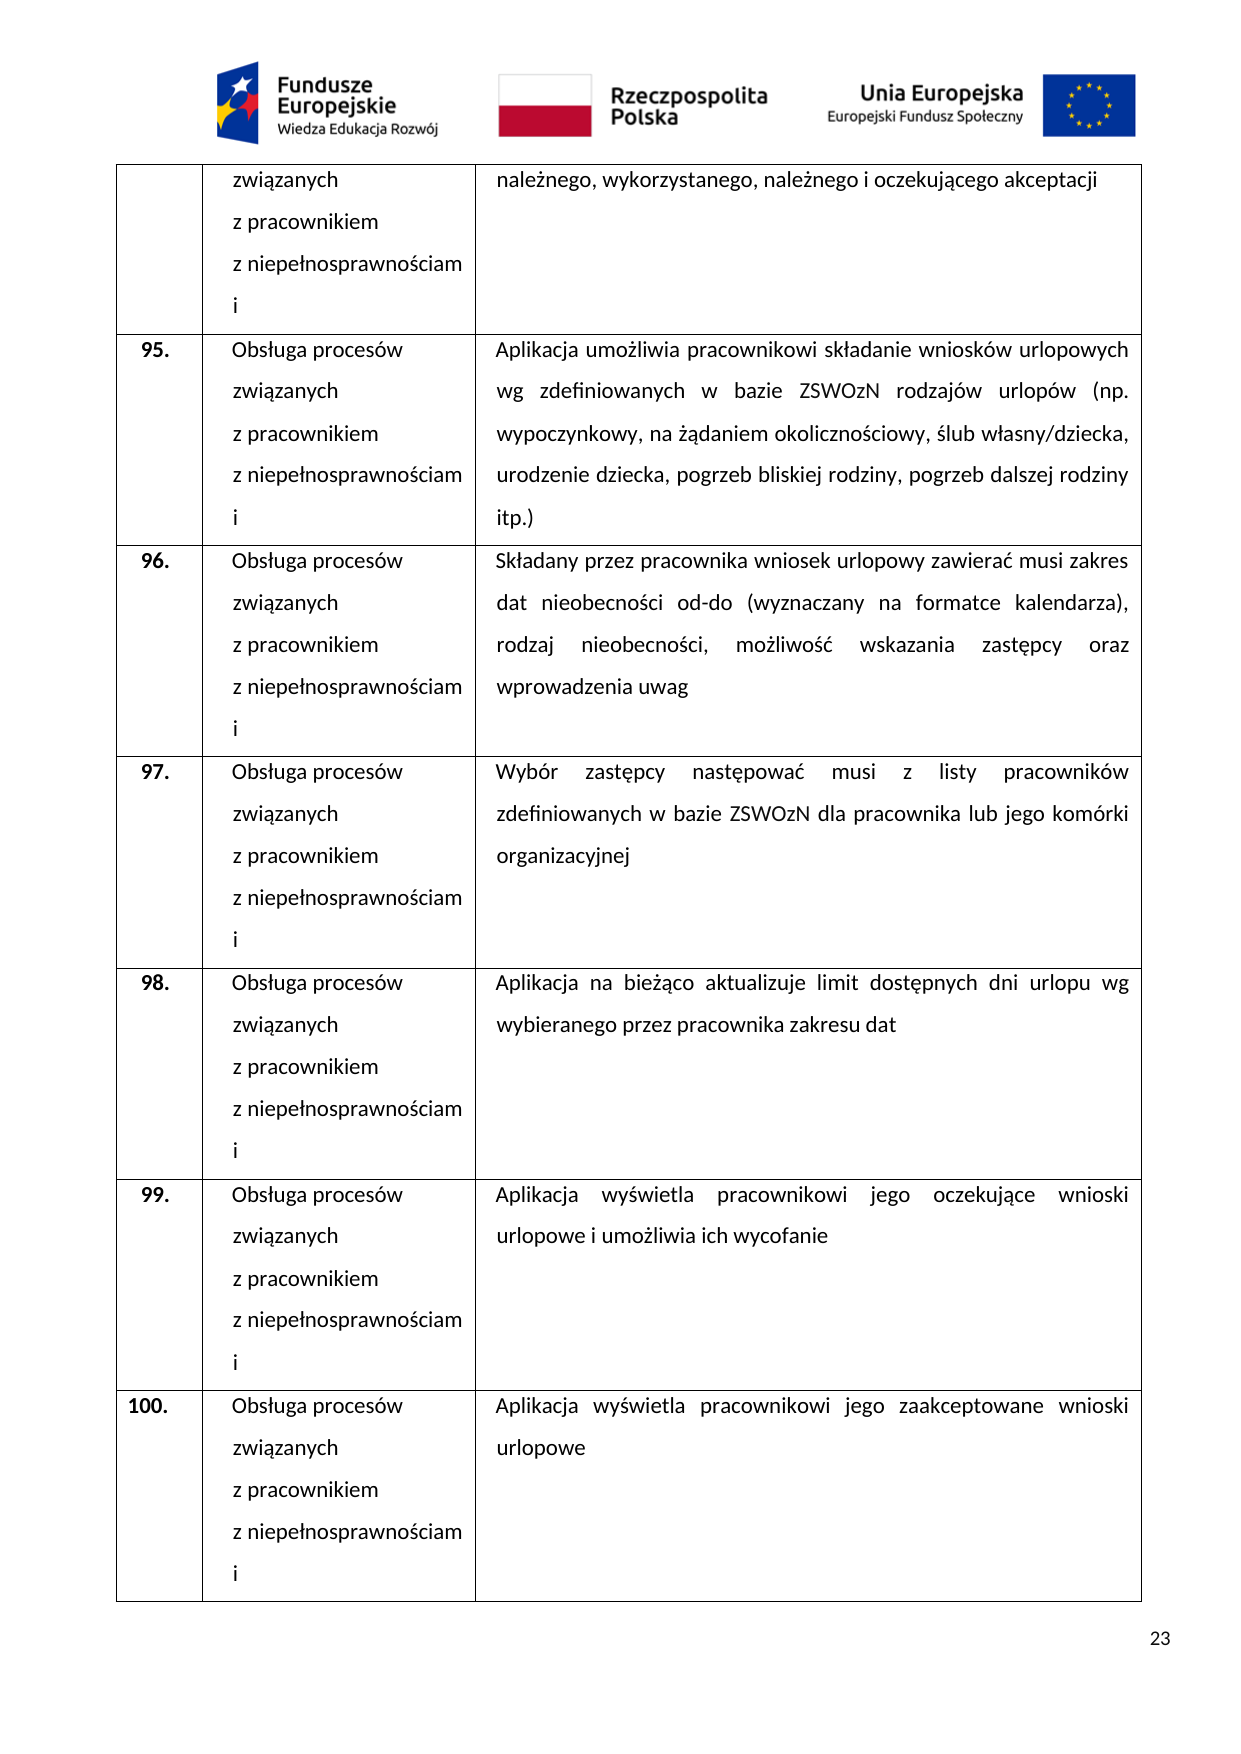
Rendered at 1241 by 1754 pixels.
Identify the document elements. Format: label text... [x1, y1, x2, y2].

table_cell Wybór zastępcy następować musi z listy pracowników zdefiniowanych w bazie ZSWOzN dla pracownika lub jego komórki organizacyjnej [476, 757, 1141, 967]
table_cell Obsługa procesów związanych z pracownikiem z niepełnosprawnościami [203, 757, 475, 967]
table_cell Aplikacja wyświetla pracownikowi jego oczekujące wnioski urlopowe i umożliwia ich wycofanie [476, 1180, 1141, 1390]
table_cell [117, 1391, 202, 1601]
table_cell [117, 546, 202, 756]
table_cell Aplikacja wyświetla pracownikowi jego zaakceptowane wnioski urlopowe [476, 1391, 1141, 1601]
table_cell Obsługa procesów związanych z pracownikiem z niepełnosprawnościami [203, 546, 475, 756]
table_cell Obsługa procesów związanych z pracownikiem z niepełnosprawnościami [203, 335, 475, 545]
table_cell [117, 335, 202, 545]
picture [202, 41, 1148, 165]
table_cell Aplikacja na bieżąco aktualizuje limit dostępnych dni urlopu wg wybieranego przez pracownika zakresu dat [476, 969, 1141, 1179]
table_cell Aplikacja musi wyświetlać aktualne wartości wymiarów urlopu: należnego, wykorzystanego, należnego i oczekującego akceptacji [476, 165, 1141, 334]
table_cell Obsługa procesów związanych z pracownikiem z niepełnosprawnościami [203, 165, 475, 334]
table_cell [117, 165, 202, 334]
table_cell [117, 757, 202, 967]
table_cell [117, 1180, 202, 1390]
table_cell Obsługa procesów związanych z pracownikiem z niepełnosprawnościami [203, 969, 475, 1179]
table_cell Składany przez pracownika wniosek urlopowy zawierać musi zakres dat nieobecności od-do (wyznaczany na formatce kalendarza), rodzaj nieobecności, możliwość wskazania zastępcy oraz wprowadzenia uwag [476, 546, 1141, 756]
table_cell Obsługa procesów związanych z pracownikiem z niepełnosprawnościami [203, 1180, 475, 1390]
table_cell [117, 969, 202, 1179]
table_cell Aplikacja umożliwia pracownikowi składanie wniosków urlopowych wg zdefiniowanych w bazie ZSWOzN rodzajów urlopów (np. wypoczynkowy, na żądaniem okolicznościowy, ślub własny/dziecka, urodzenie dziecka, pogrzeb bliskiej rodziny, pogrzeb dalszej rodziny itp.) [476, 335, 1141, 545]
table_cell Obsługa procesów związanych z pracownikiem z niepełnosprawnościami [203, 1391, 475, 1601]
